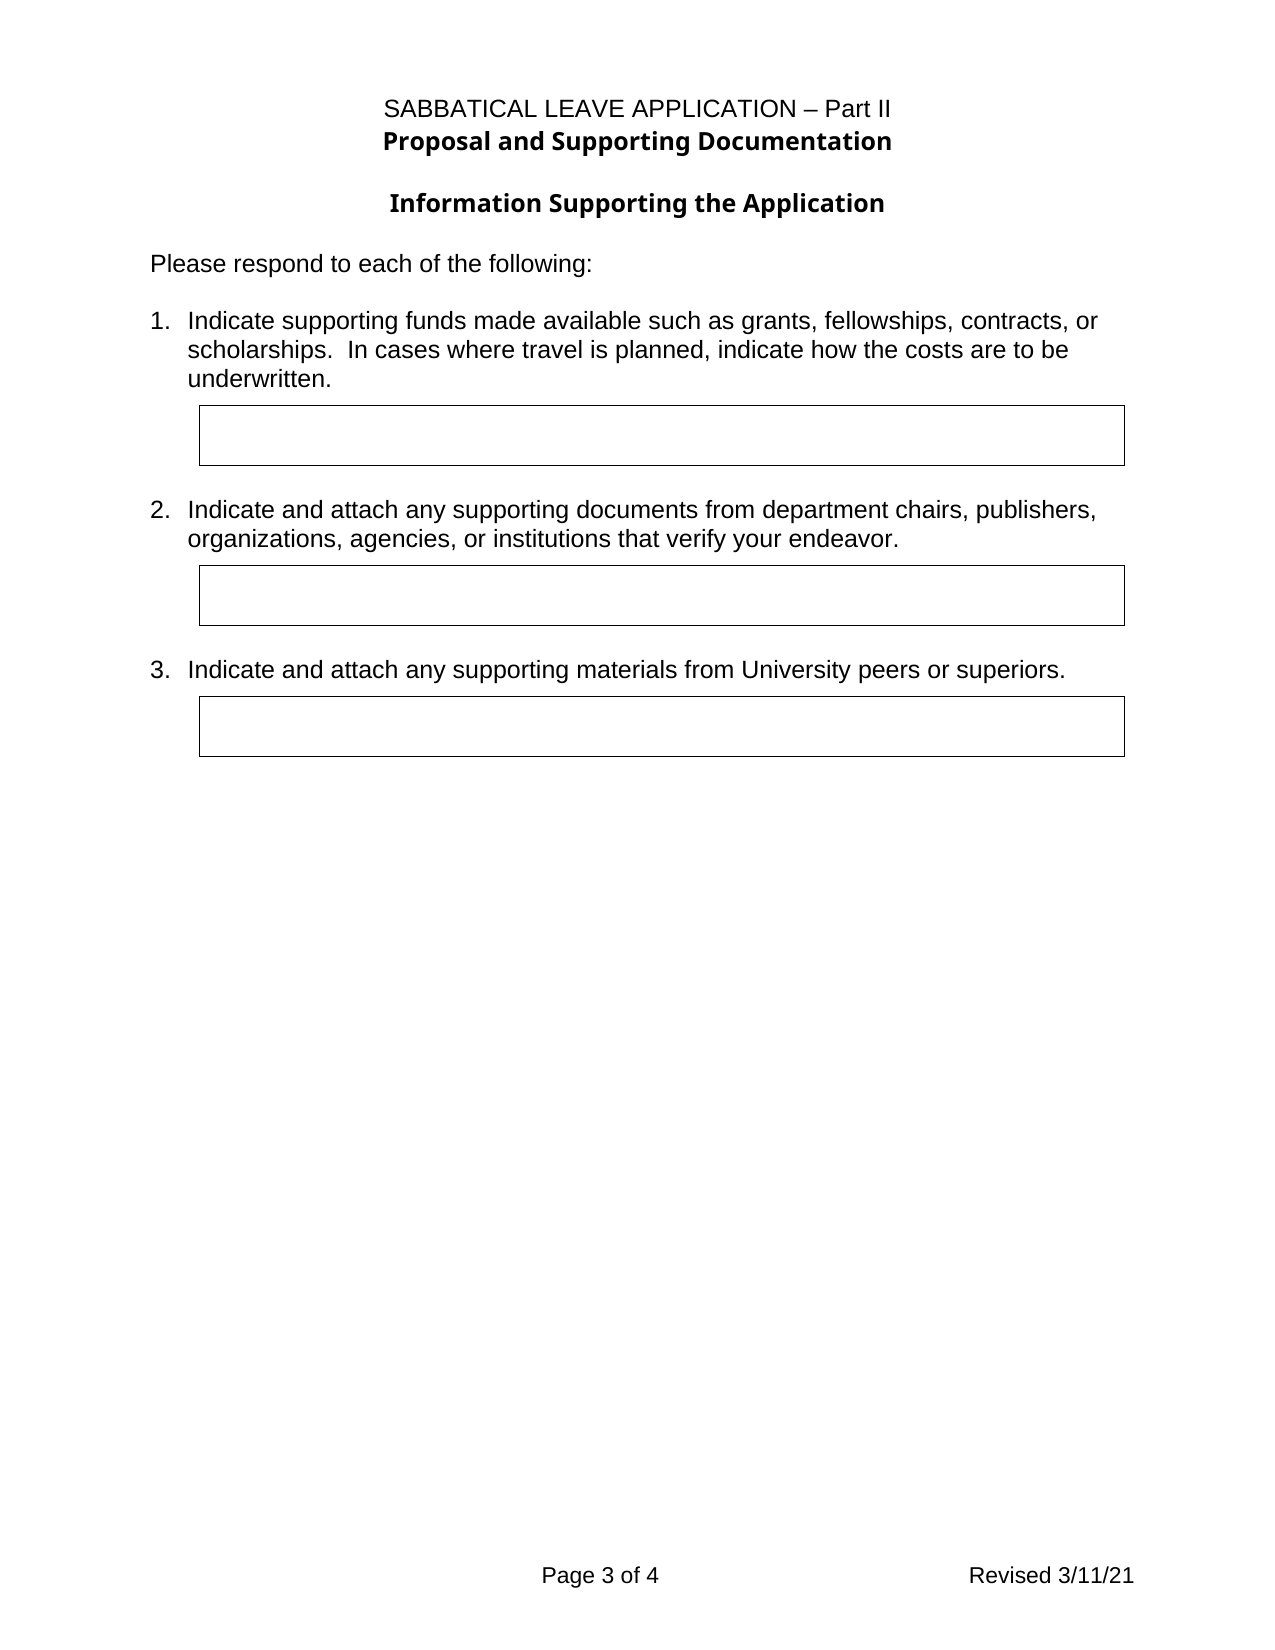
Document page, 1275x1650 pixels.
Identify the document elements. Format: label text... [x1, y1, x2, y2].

text 2. Indicate and attach any supporting documents from department chairs, publishers, organizations, agencies, or institutions that verify your endeavor. [150, 495, 1125, 552]
text Please respond to each of the following: [150, 249, 1125, 277]
text Proposal and Supporting Documentation [150, 123, 1125, 157]
table_header [200, 566, 1124, 625]
text 1. Indicate supporting funds made available such as grants, fellowships, contracts, or scholarships. In cases where travel is planned, indicate how the costs are to be underwritten. [150, 306, 1125, 392]
text 3. Indicate and attach any supporting materials from University peers or superiors. [150, 654, 1125, 683]
table_header [200, 406, 1124, 465]
table_header [200, 697, 1124, 756]
text SABBATICAL LEAVE APPLICATION – Part II [150, 94, 1125, 123]
text Information Supporting the Application [150, 186, 1125, 220]
